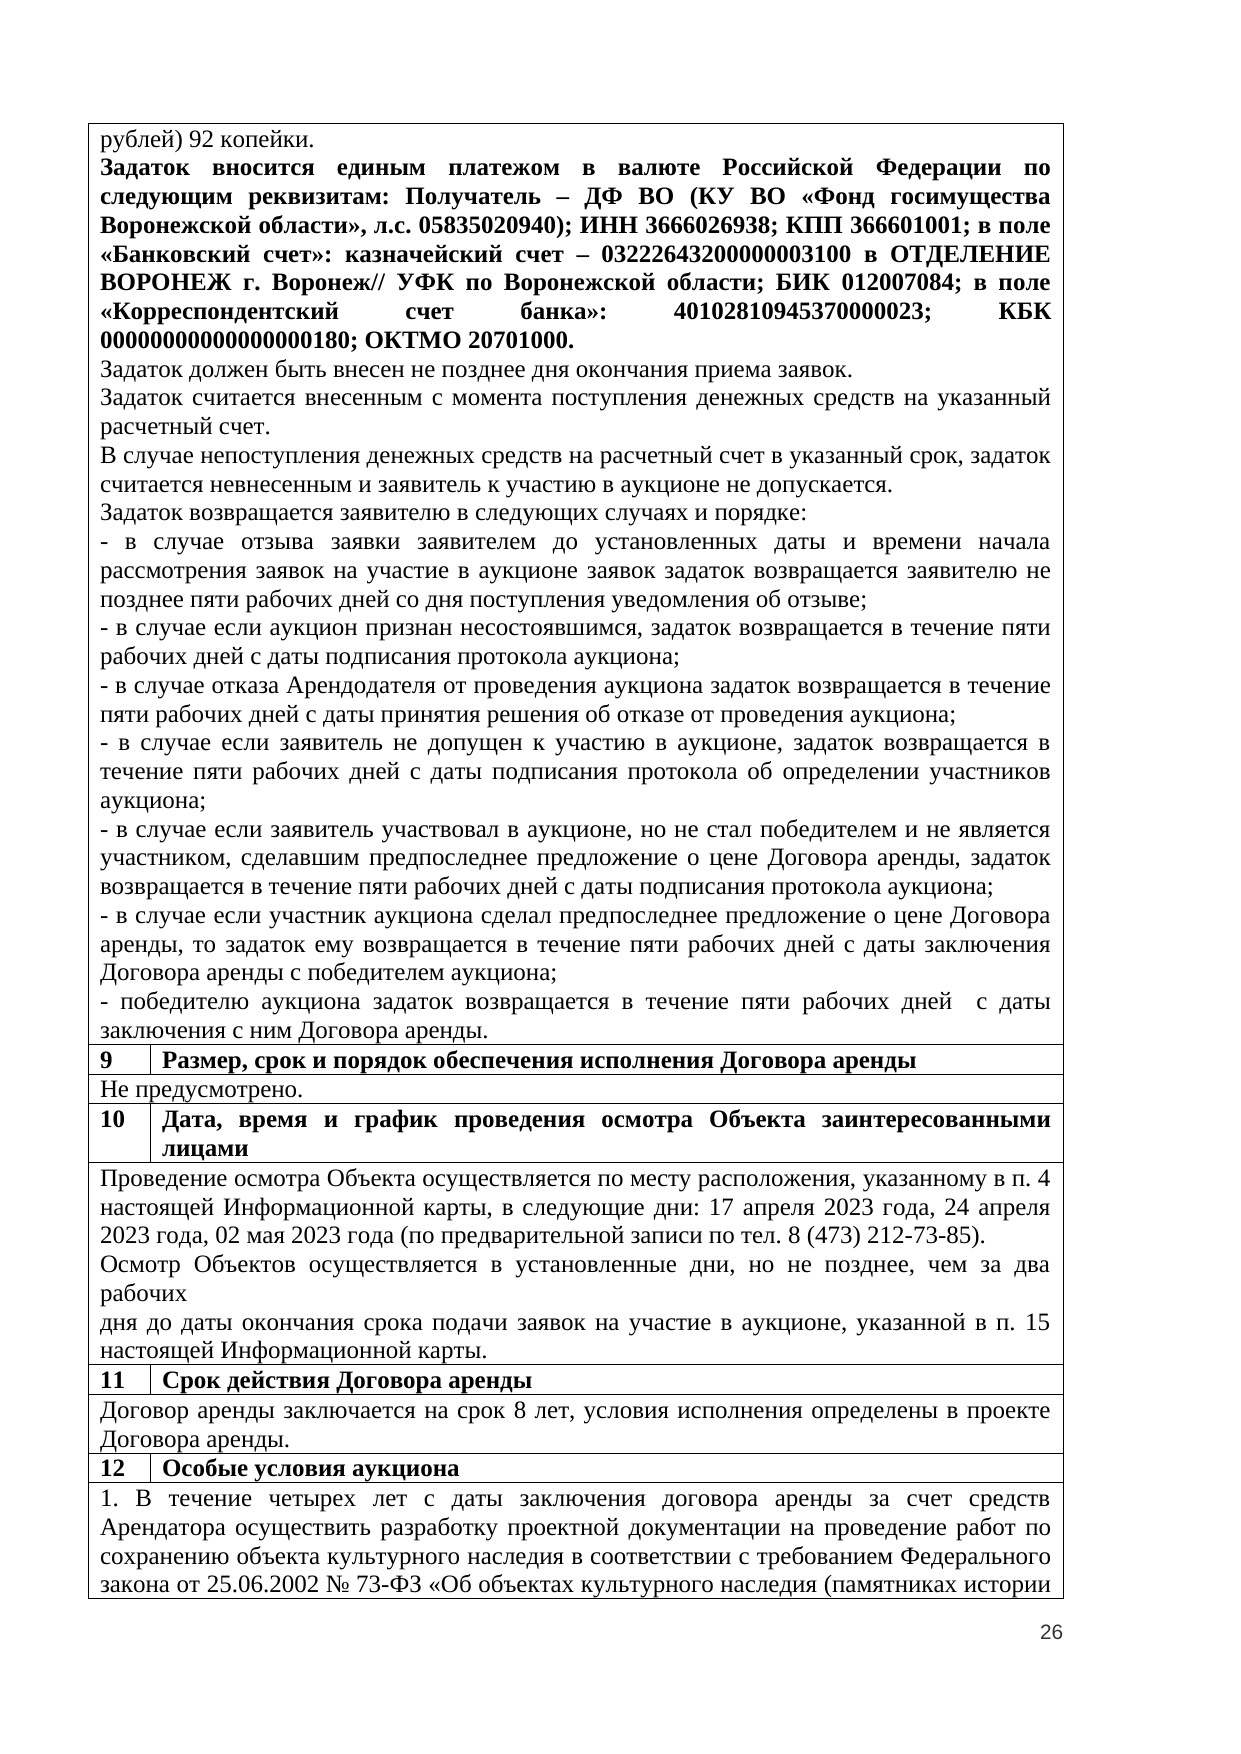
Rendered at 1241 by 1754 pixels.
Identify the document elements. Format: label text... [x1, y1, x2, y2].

table_cell 10 [89, 1104, 150, 1162]
table_cell Особые условия аукциона [151, 1454, 1063, 1482]
table_cell 11 [89, 1365, 150, 1394]
table_cell Договор аренды заключается на срок 8 лет, условия исполнения определены в проекте Договора аренды. [89, 1395, 1063, 1452]
table_cell Проведение осмотра Объекта осуществляется по месту расположения, указанному в п. 4 настоящей Информационной карты, в следующие дни: 17 апреля 2023 года, 24 апреля 2023 года, 02 мая 2023 года (по предварительной записи по тел. 8 (473) 212-73-85). Осмотр Объектов осуществляется в установленные дни, но не позднее, чем за два рабочих дня до даты окончания срока подачи заявок на участие в аукционе, указанной в п. 15 настоящей Информационной карты. [89, 1163, 1063, 1364]
table_cell 9 [89, 1045, 150, 1073]
table_cell Не предусмотрено. [89, 1075, 1063, 1103]
table_cell 12 [89, 1454, 150, 1482]
table_cell Дата, время и график проведения осмотра Объекта заинтересованными лицами [151, 1104, 1063, 1162]
table_cell Размер, срок и порядок обеспечения исполнения Договора аренды [151, 1045, 1063, 1073]
table_cell Срок действия Договора аренды [151, 1365, 1063, 1394]
